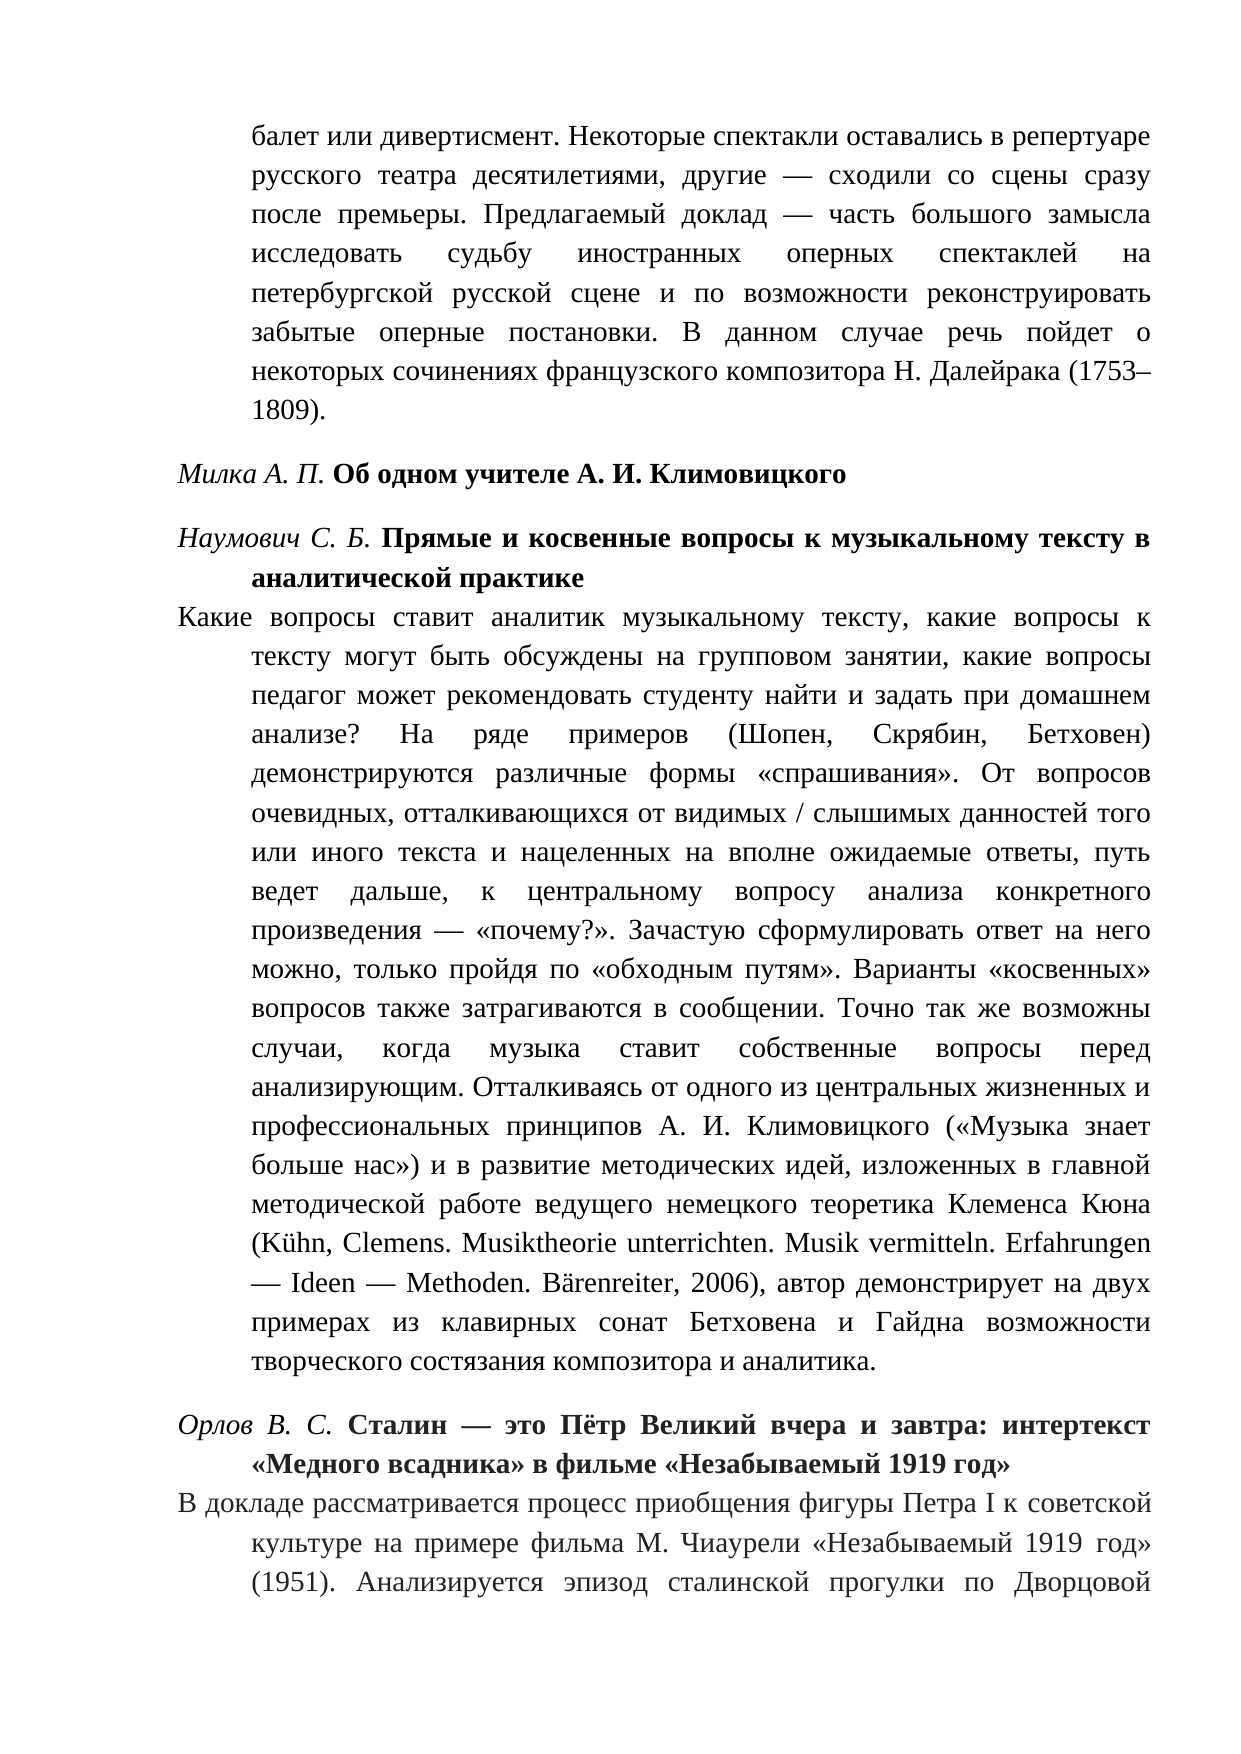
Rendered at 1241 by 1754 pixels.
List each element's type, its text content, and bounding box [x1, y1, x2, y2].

text Милка А. П. Об одном учителе А. И. Климовицкого [177, 456, 1152, 490]
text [177, 118, 1152, 426]
text Какие вопросы ставит аналитик музыкальному тексту, какие вопросы к тексту могут быть обсуждены на групповом занятии, какие вопросы педагог может рекомендовать студенту найти и задать при домашнем анализе? На ряде примеров (Шопен, Скрябин, Бетховен) демонстрируются различные формы «спрашивания». От вопросов очевидных, отталкивающихся от видимых / слышимых данностей того или иного текста и нацеленных на вполне ожидаемые ответы, путь ведет дальше, к центральному вопросу анализа конкретного произведения — «почему?». Зачастую сформулировать ответ на него можно, только пройдя по «обходным путям». Варианты «косвенных» вопросов также затрагиваются в сообщении. Точно так же возможны случаи, когда музыка ставит собственные вопросы перед анализирующим. Отталкиваясь от одного из центральных жизненных и профессиональных принципов А. И. Климовицкого («Музыка знает больше нас») и в развитие методических идей, изложенных в главной методической работе ведущего немецкого теоретика Клеменса Кюна (Kühn, Clemens. Musiktheorie unterrichten. Musik vermitteln. Erfahrungen — Ideen — Methoden. Bärenreiter, 2006), автор демонстрирует на двух примерах из клавирных сонат Бетховена и Гайдна возможности творческого состязания композитора и аналитика. [177, 599, 1152, 1377]
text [177, 1486, 1152, 1597]
text Наумович С. Б. Прямые и косвенные вопросы к музыкальному тексту в аналитической практике [177, 521, 1152, 593]
text Орлов В. С. Сталин — это Пётр Великий вчера и завтра: интертекст «Медного всадника» в фильме «Незабываемый 1919 год» [177, 1407, 1152, 1480]
